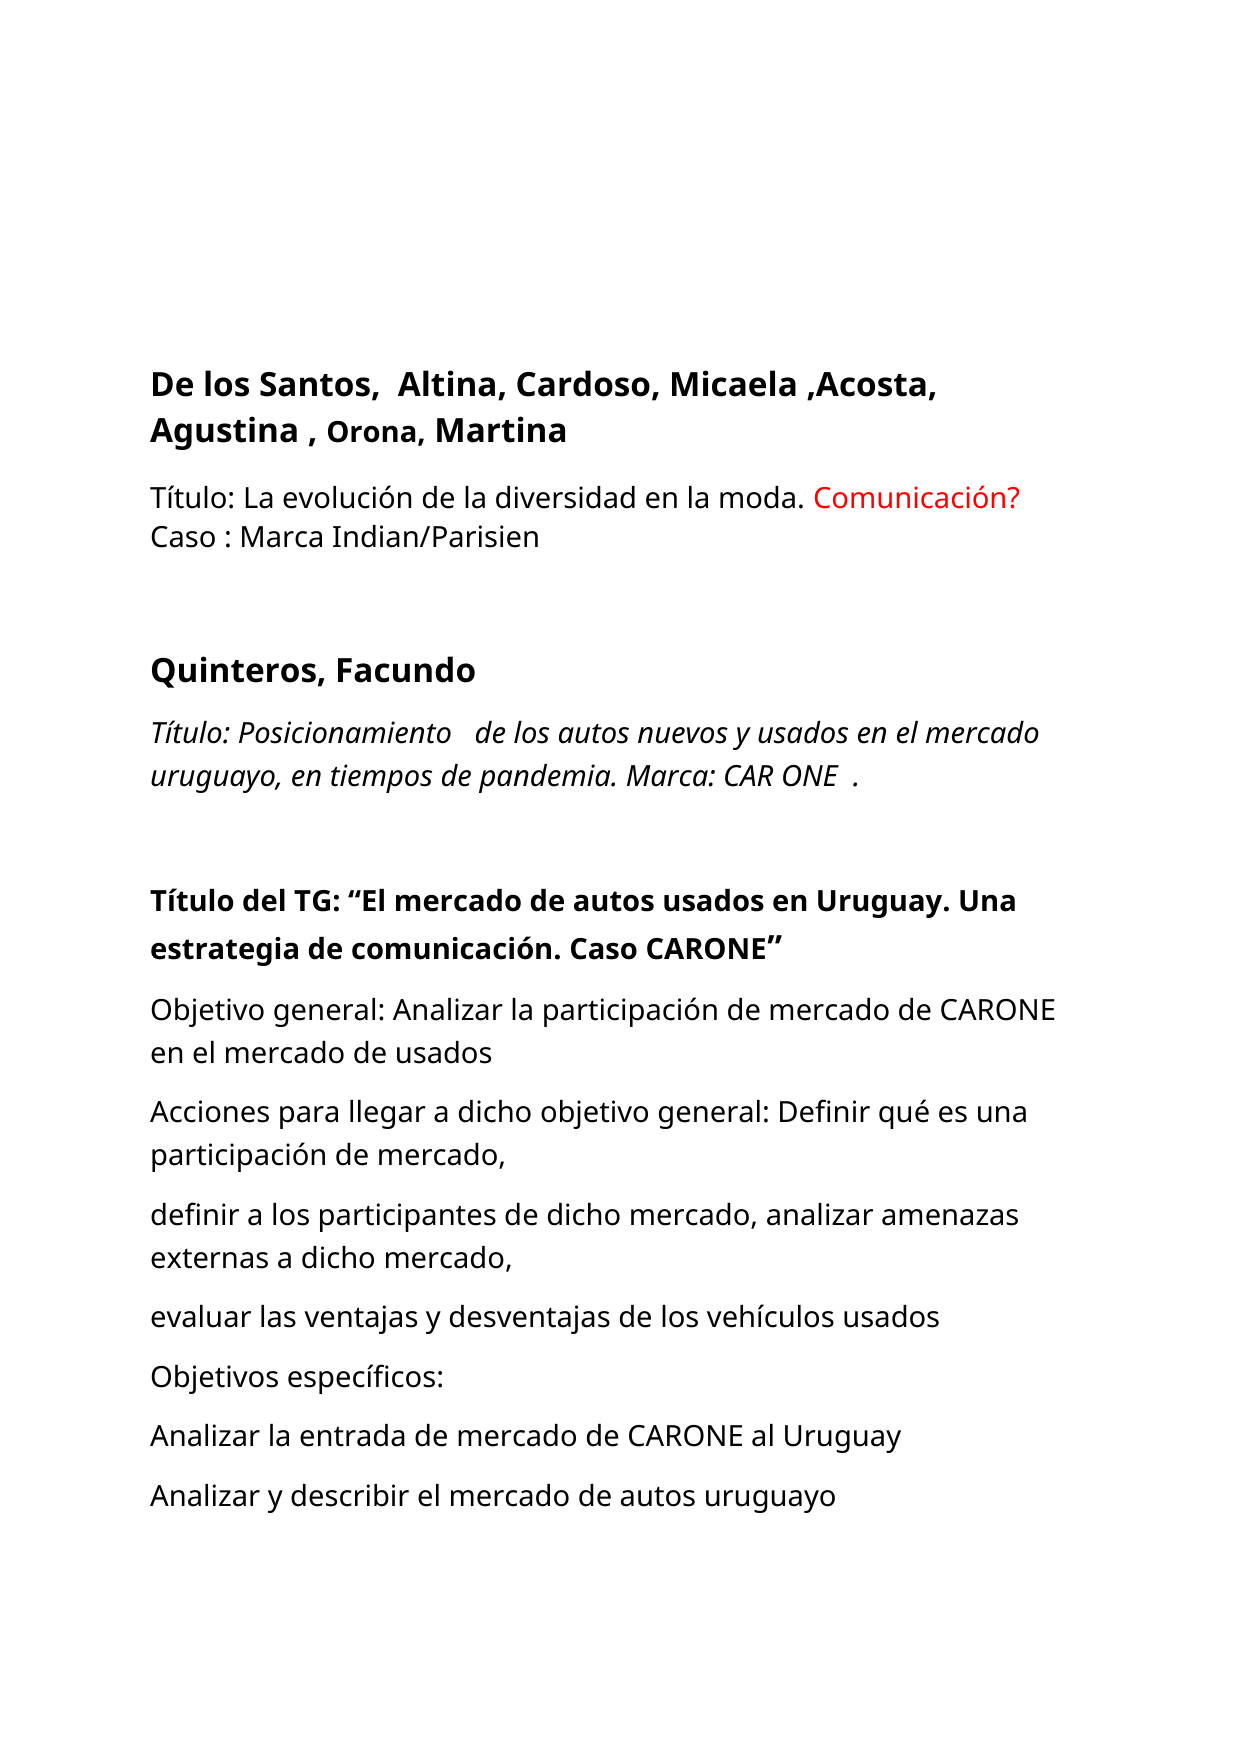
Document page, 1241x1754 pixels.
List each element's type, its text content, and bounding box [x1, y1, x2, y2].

text Acciones para llegar a dicho objetivo general: Definir qué es una participación de mercado, [150, 1092, 1090, 1174]
text Objetivos específicos: [150, 1356, 1090, 1396]
text Título: La evolución de la diversidad en la moda. Comunicación? Caso : Marca Indian/Parisien [540, 477, 1090, 556]
text definir a los participantes de dicho mercado, analizar amenazas externas a dicho mercado, [150, 1194, 1090, 1277]
text De los Santos, Altina, Cardoso, Micaela ,Acosta, Agustina , Orona, Martina [150, 361, 1090, 452]
text Analizar y describir el mercado de autos uruguayo [150, 1475, 1090, 1514]
text Título del TG: “El mercado de autos usados en Uruguay. Una estrategia de comunicación. Caso CARONE” [150, 881, 1090, 969]
text evaluar las ventajas y desventajas de los vehículos usados [150, 1296, 1090, 1336]
text Objetivo general: Analizar la participación de mercado de CARONE en el mercado de usados [150, 989, 1090, 1072]
text Título: Posicionamiento de los autos nuevos y usados en el mercado uruguayo, en tiempos de pandemia. Marca: CAR ONE . [150, 713, 1090, 795]
text Analizar la entrada de mercado de CARONE al Uruguay [150, 1415, 1090, 1455]
text Quinteros, Facundo [150, 647, 1090, 692]
